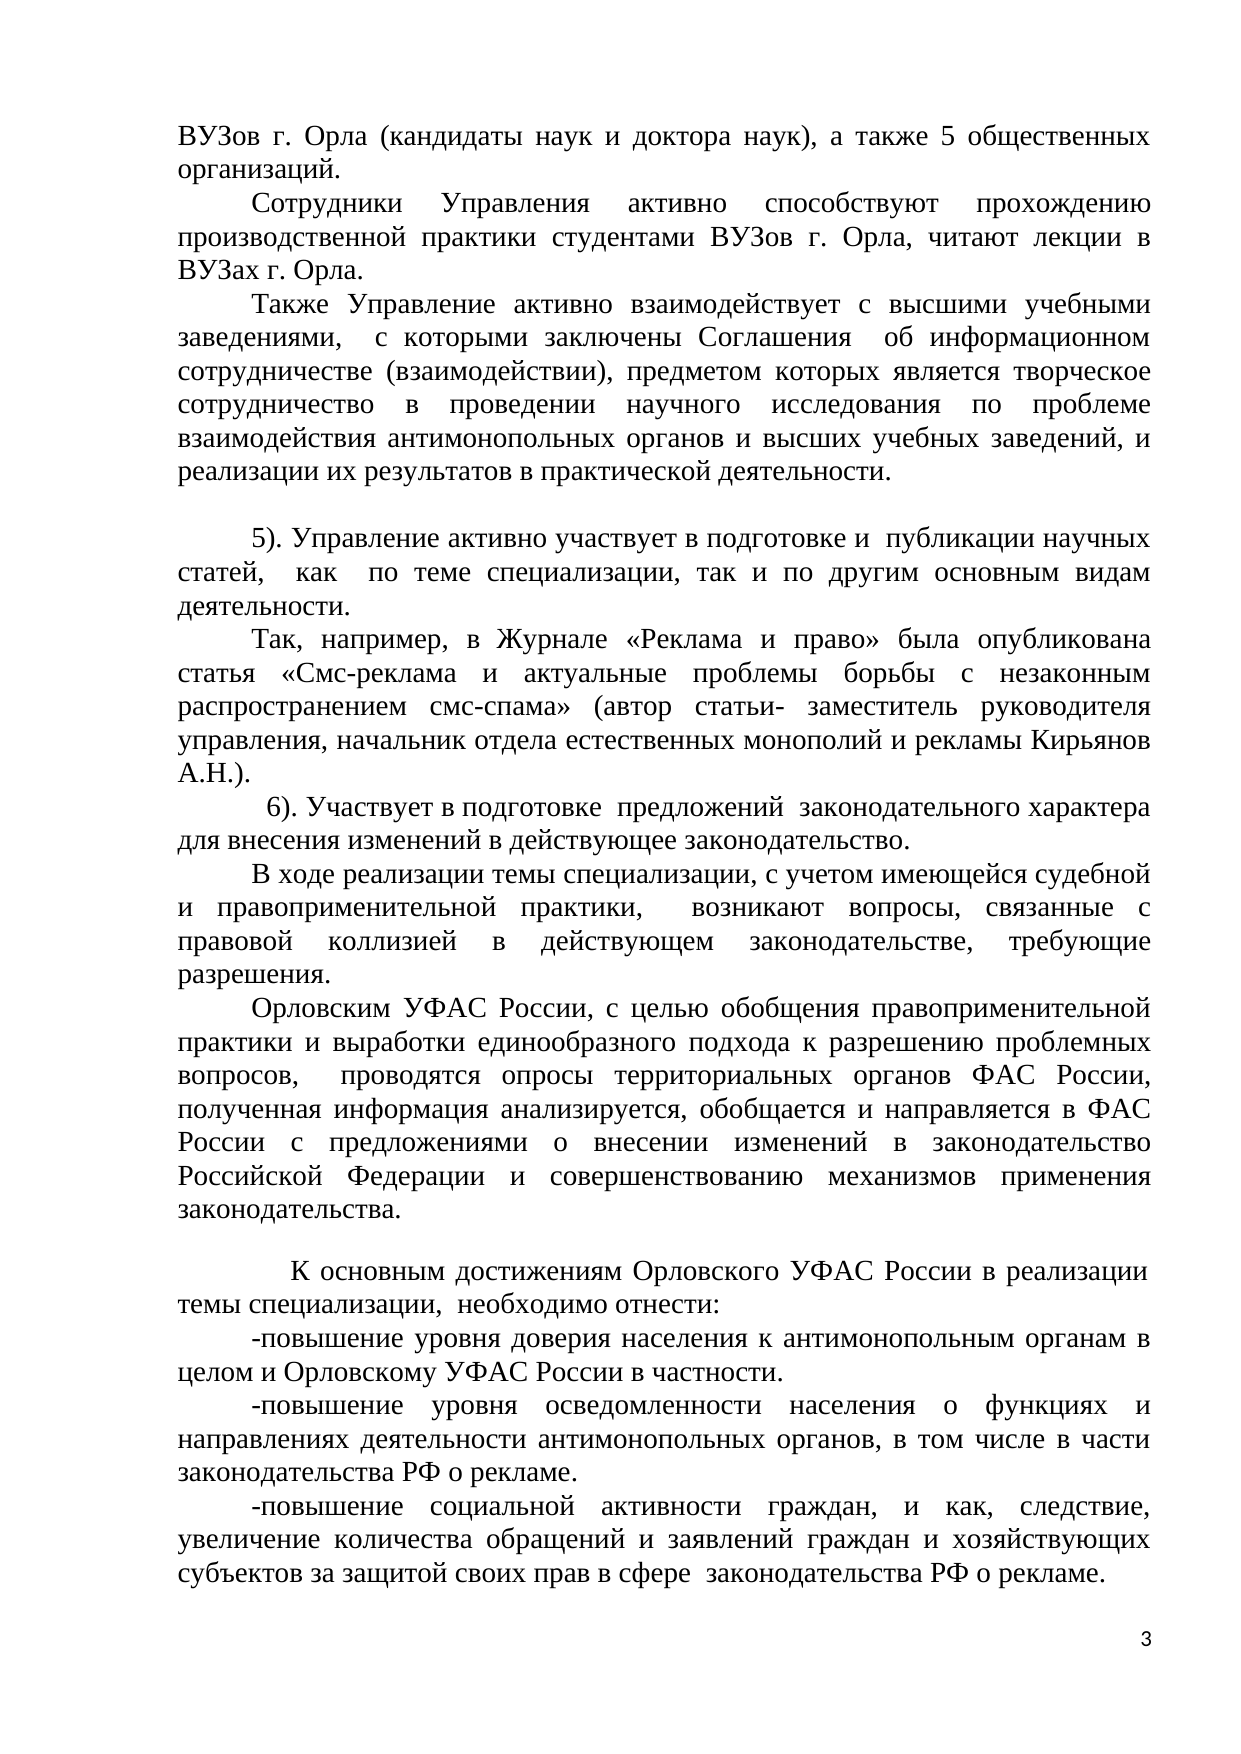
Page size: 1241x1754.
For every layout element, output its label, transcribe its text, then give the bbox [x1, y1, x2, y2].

text Орловским УФАС России, с целью обобщения правоприменительной практики и выработки единообразного подхода к разрешению проблемных вопросов, проводятся опросы территориальных органов ФАС России, полученная информация анализируется, обобщается и направляется в ФАС России с предложениями о внесении изменений в законодательство Российской Федерации и совершенствованию механизмов применения законодательства. [177, 990, 1152, 1225]
text -повышение уровня осведомленности населения о функциях и направлениях деятельности антимонопольных органов, в том числе в части законодательства РФ о рекламе. [177, 1387, 1152, 1488]
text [177, 118, 1152, 185]
text Сотрудники Управления активно способствуют прохождению производственной практики студентами ВУЗов г. Орла, читают лекции в ВУЗах г. Орла. [177, 185, 1152, 286]
text -повышение социальной активности граждан, и как, следствие, увеличение количества обращений и заявлений граждан и хозяйствующих субъектов за защитой своих прав в сфере законодательства РФ о рекламе. [177, 1488, 1152, 1588]
text Также Управление активно взаимодействует с высшими учебными заведениями, с которыми заключены Соглашения об информационном сотрудничестве (взаимодействии), предметом которых является творческое сотрудничество в проведении научного исследования по проблеме взаимодействия антимонопольных органов и высших учебных заведений, и реализации их результатов в практической деятельности. [177, 286, 1152, 487]
text К основным достижениям Орловского УФАС России в реализации темы специализации, необходимо отнести: [177, 1253, 1149, 1320]
text Так, например, в Журнале «Реклама и право» была опубликована статья «Смс-реклама и актуальные проблемы борьбы с незаконным распространением смс-спама» (автор статьи- заместитель руководителя управления, начальник отдела естественных монополий и рекламы Кирьянов А.Н.). [177, 621, 1152, 789]
text -повышение уровня доверия населения к антимонопольным органам в целом и Орловскому УФАС России в частности. [177, 1320, 1152, 1387]
text 5). Управление активно участвует в подготовке и публикации научных статей, как по теме специализации, так и по другим основным видам деятельности. [177, 521, 1152, 621]
text 6). Участвует в подготовке предложений законодательного характера для внесения изменений в действующее законодательство. [177, 789, 1152, 856]
text В ходе реализации темы специализации, с учетом имеющейся судебной и правоприменительной практики, возникают вопросы, связанные с правовой коллизией в действующем законодательстве, требующие разрешения. [177, 856, 1152, 990]
